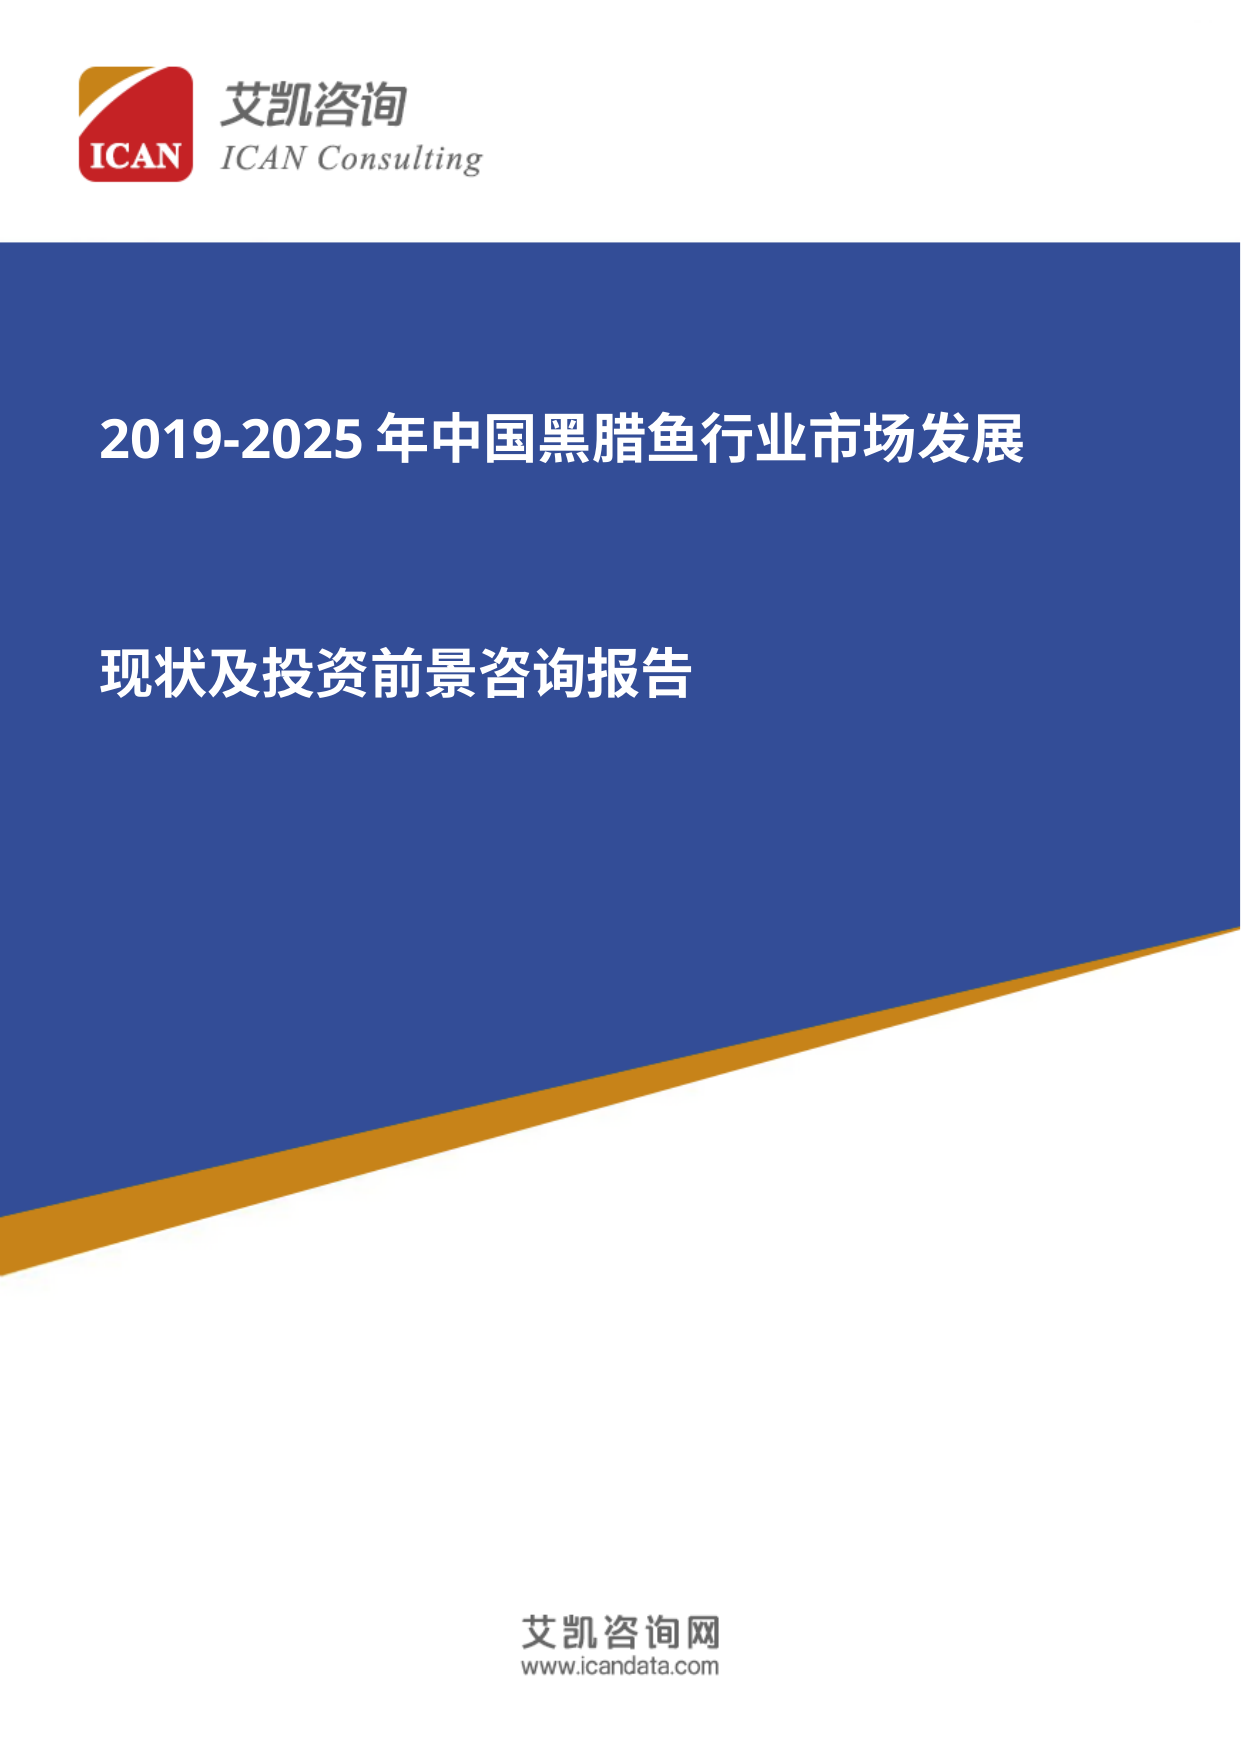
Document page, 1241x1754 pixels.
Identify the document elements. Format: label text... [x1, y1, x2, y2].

subtitle 2019-2025年中国黑腊鱼行业市场发展现状及投资前景咨询报告 [99, 386, 1053, 718]
picture [0, 5, 1241, 1754]
